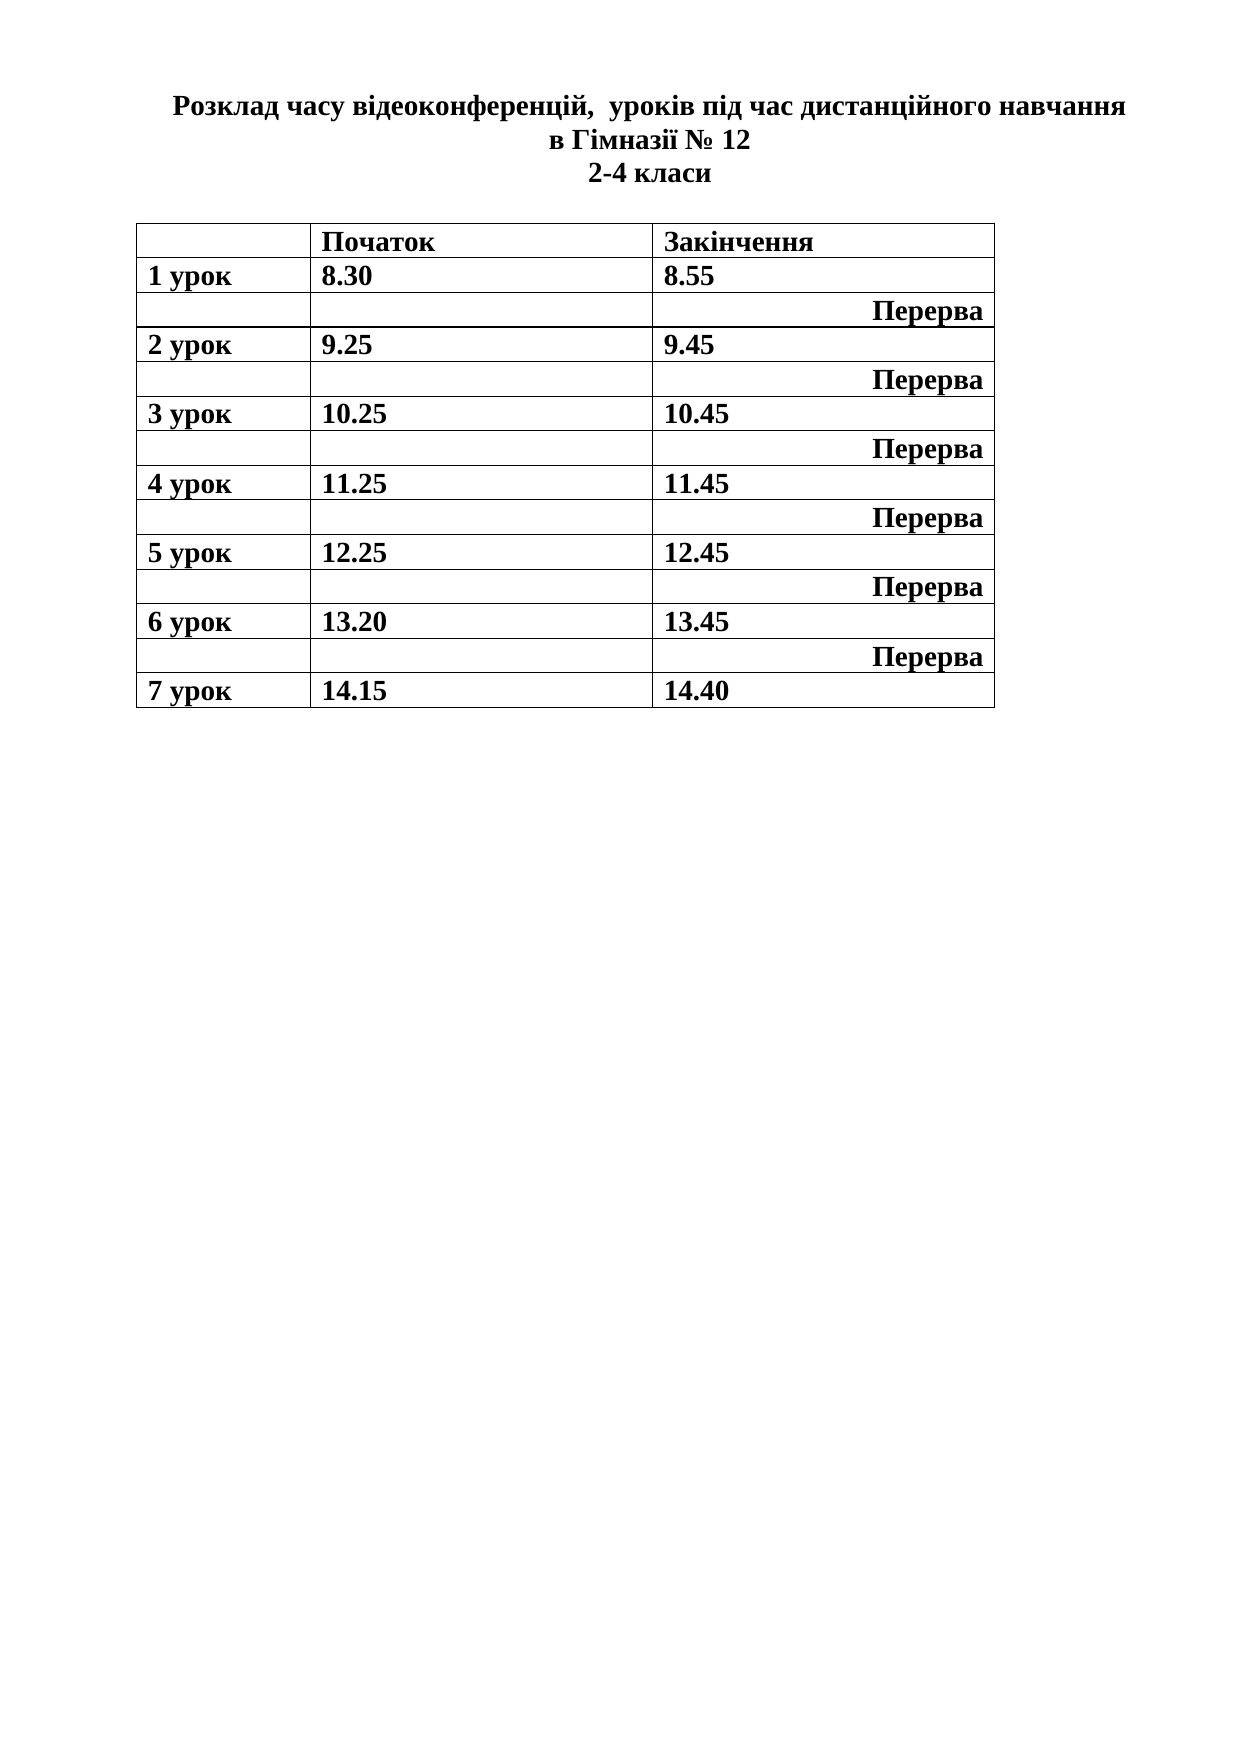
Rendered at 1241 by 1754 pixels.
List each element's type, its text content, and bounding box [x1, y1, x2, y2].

table_cell [137, 293, 310, 326]
table_cell 9.45 [653, 328, 994, 361]
table_cell 8.55 [653, 258, 994, 292]
table_cell 8.30 [311, 258, 652, 292]
table_cell 4 урок [137, 466, 310, 499]
table_cell [311, 570, 652, 603]
table_cell [137, 362, 310, 396]
table_cell [137, 431, 310, 465]
table_cell [311, 362, 652, 396]
table_cell 13.20 [311, 604, 652, 638]
table_cell 2 урок [137, 328, 310, 361]
table_cell 11.45 [653, 466, 994, 499]
table_cell 6 урок [137, 604, 310, 638]
table_cell [311, 431, 652, 465]
table_cell 14.15 [311, 673, 652, 707]
table_header Закінчення [653, 224, 994, 257]
table_cell Перерва [653, 500, 994, 534]
table_cell 1 урок [137, 258, 310, 292]
table_cell Перерва [653, 639, 994, 672]
table_cell 3 урок [137, 397, 310, 430]
table_cell 13.45 [653, 604, 994, 638]
table_cell 14.40 [653, 673, 994, 707]
table_cell Перерва [653, 431, 994, 465]
table_cell 11.25 [311, 466, 652, 499]
table_header [137, 224, 310, 257]
table_cell 7 урок [137, 673, 310, 707]
table_cell 10.25 [311, 397, 652, 430]
table_cell 9.25 [311, 328, 652, 361]
table_cell 12.45 [653, 535, 994, 568]
text Розклад часу відеоконференцій, уроків під час дистанційного навчання [148, 88, 1152, 122]
table_cell 10.45 [653, 397, 994, 430]
table_cell [137, 570, 310, 603]
table_cell [137, 500, 310, 534]
table_cell 12.25 [311, 535, 652, 568]
table_cell [311, 639, 652, 672]
table_cell [311, 293, 652, 326]
table_cell [137, 639, 310, 672]
table_cell Перерва [653, 293, 994, 326]
table_cell Перерва [653, 570, 994, 603]
table_header Початок [311, 224, 652, 257]
table_cell [311, 500, 652, 534]
table_cell Перерва [653, 362, 994, 396]
text 2-4 класи [148, 156, 1152, 189]
text в Гімназії № 12 [148, 122, 1152, 156]
table_cell 5 урок [137, 535, 310, 568]
